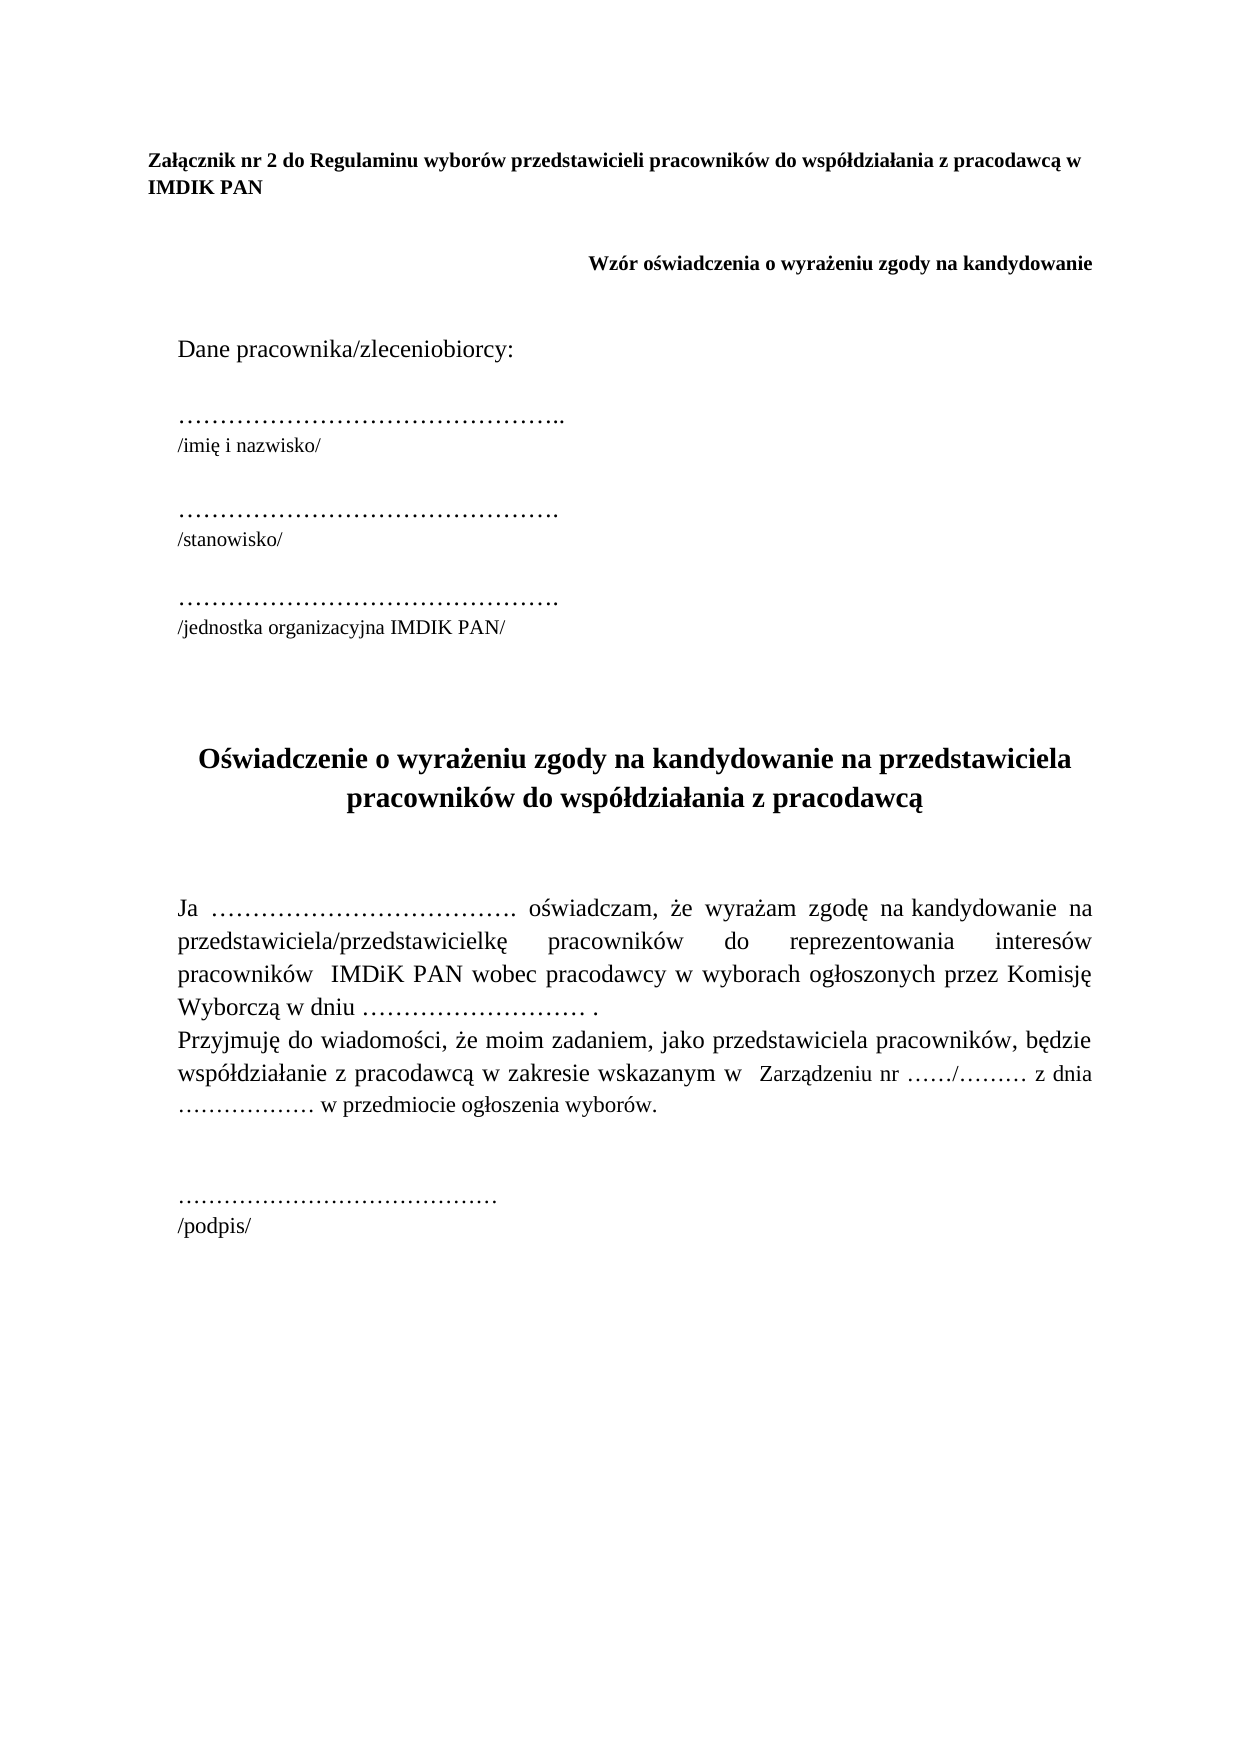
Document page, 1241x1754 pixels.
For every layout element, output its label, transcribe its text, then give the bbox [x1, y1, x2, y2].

list ……………………………………….. [177, 400, 1093, 429]
list /podpis/ [177, 1212, 1093, 1238]
list Dane pracownika/zleceniobiorcy: [177, 334, 1093, 363]
list Przyjmuję do wiadomości, że moim zadaniem, jako przedstawiciela pracowników, będzie współdziałanie z pracodawcą w zakresie wskazanym w Zarządzeniu nr ……/……… z dnia ……………… w przedmiocie ogłoszenia wyborów. [177, 1026, 1093, 1117]
list …………………………………… [177, 1182, 1093, 1208]
list /imię i nazwisko/ [177, 433, 1093, 457]
text Załącznik nr 2 do Regulaminu wyborów przedstawicieli pracowników do współdziałania z pracodawcą w IMDIK PAN [148, 148, 1093, 199]
list ………………………………………. [177, 582, 1093, 611]
list Ja ………………………………. oświadczam, że wyrażam zgodę na kandydowanie na przedstawiciela/przedstawicielkę pracowników do reprezentowania interesów pracowników IMDiK PAN wobec pracodawcy w wyborach ogłoszonych przez Komisję Wyborczą w dniu ……………………… . [177, 893, 1093, 1021]
list Wzór oświadczenia o wyrażeniu zgody na kandydowanie [177, 251, 1093, 275]
list /jednostka organizacyjna IMDIK PAN/ [177, 615, 1093, 639]
list /stanowisko/ [177, 527, 1093, 551]
list Oświadczenie o wyrażeniu zgody na kandydowanie na przedstawiciela pracowników do współdziałania z pracodawcą [177, 742, 1093, 814]
list ………………………………………. [177, 494, 1093, 522]
